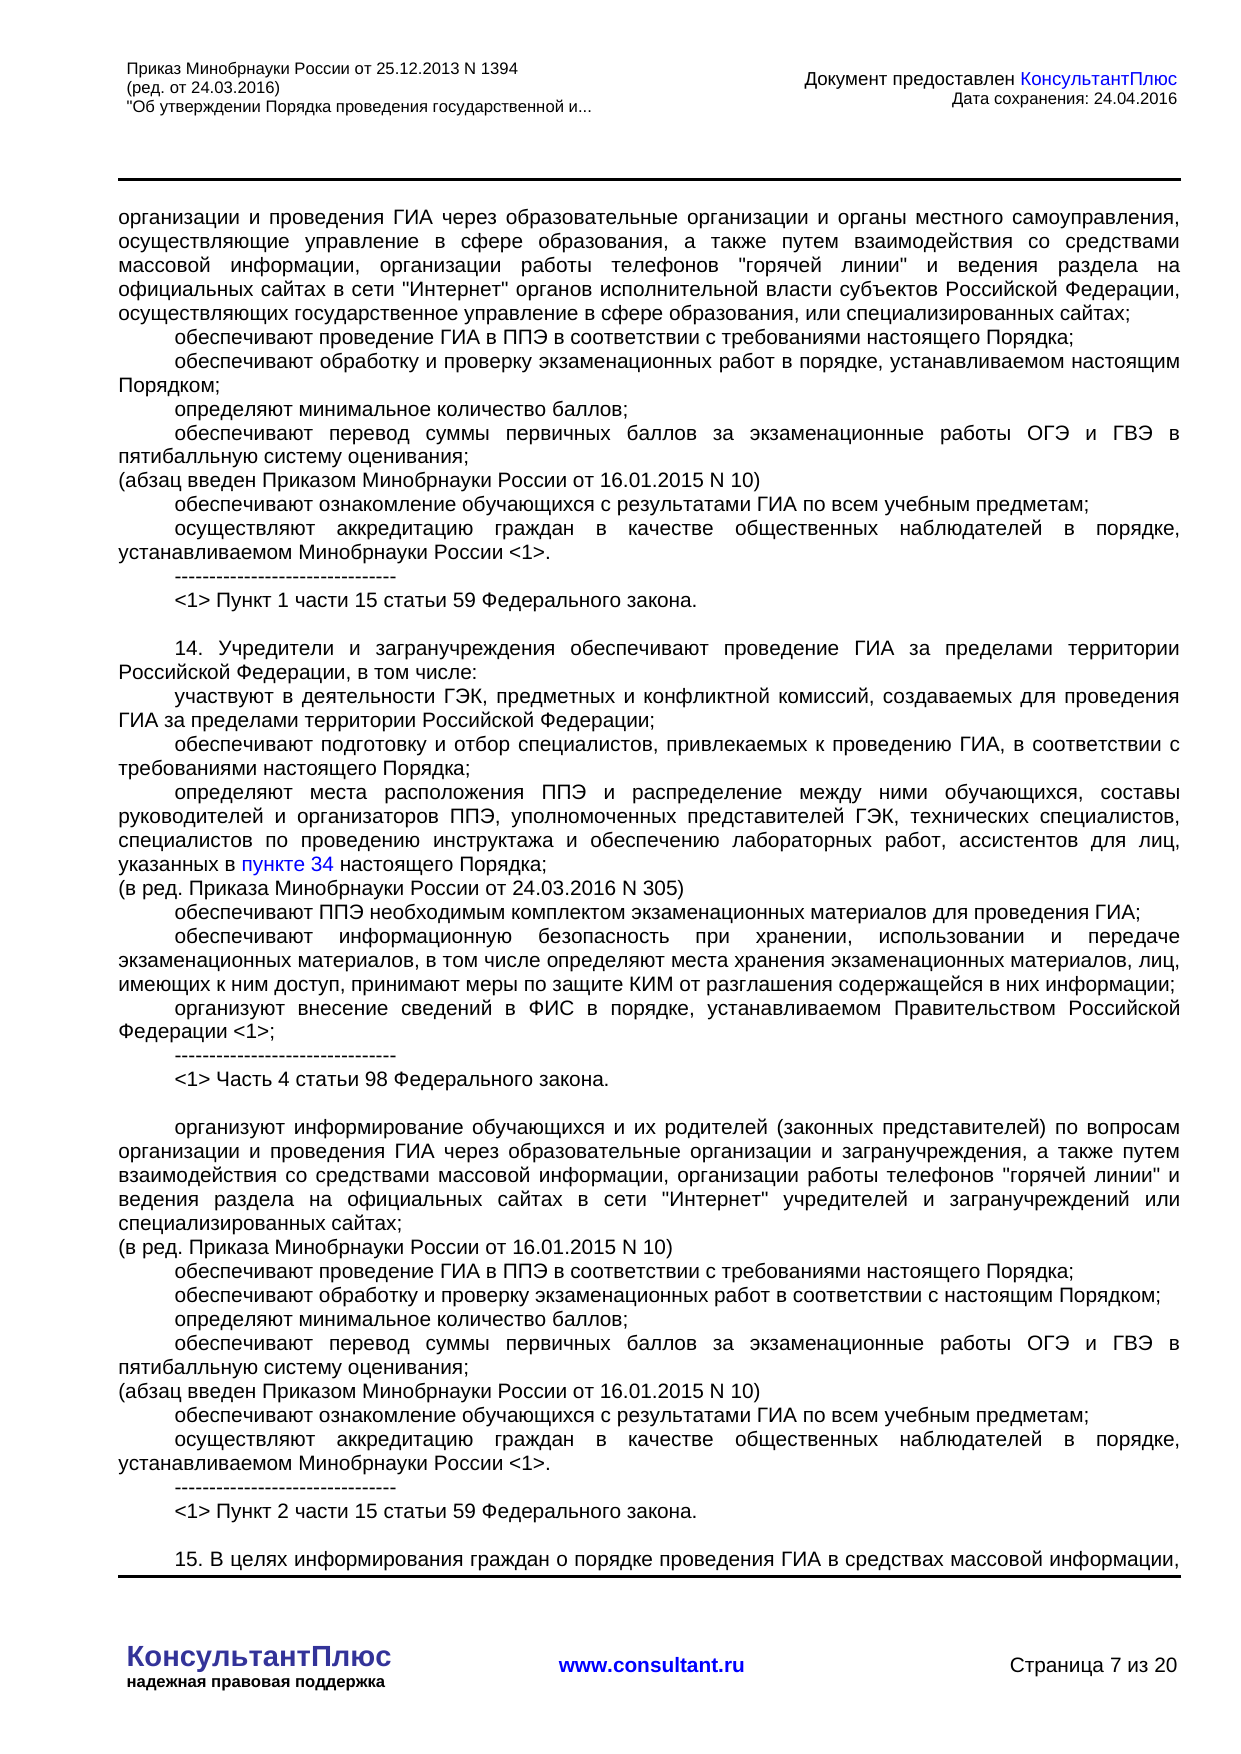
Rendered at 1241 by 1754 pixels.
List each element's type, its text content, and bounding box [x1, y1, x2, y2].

text обеспечивают обработку и проверку экзаменационных работ в соответствии с настоящим Порядком; [118, 1283, 1181, 1307]
text организуют внесение сведений в ФИС в порядке, устанавливаемом Правительством Российской Федерации <1>; [118, 995, 1181, 1043]
text обеспечивают перевод суммы первичных баллов за экзаменационные работы ОГЭ и ГВЭ в пятибалльную систему оценивания; [118, 1331, 1181, 1379]
text -------------------------------- [118, 564, 1181, 588]
text (в ред. Приказа Минобрнауки России от 16.01.2015 N 10) [118, 1235, 1181, 1259]
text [118, 205, 1181, 324]
text определяют места расположения ППЭ и распределение между ними обучающихся, составы руководителей и организаторов ППЭ, уполномоченных представителей ГЭК, технических специалистов, специалистов по проведению инструктажа и обеспечению лабораторных работ, ассистентов для лиц, указанных в пункте 34 настоящего Порядка; [118, 780, 1181, 876]
text обеспечивают ознакомление обучающихся с результатами ГИА по всем учебным предметам; [118, 1403, 1181, 1427]
text осуществляют аккредитацию граждан в качестве общественных наблюдателей в порядке, устанавливаемом Минобрнауки России <1>. [118, 1427, 1181, 1474]
text -------------------------------- [118, 1043, 1181, 1067]
text осуществляют аккредитацию граждан в качестве общественных наблюдателей в порядке, устанавливаемом Минобрнауки России <1>. [118, 516, 1181, 564]
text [118, 1546, 1181, 1570]
text обеспечивают перевод суммы первичных баллов за экзаменационные работы ОГЭ и ГВЭ в пятибалльную систему оценивания; [118, 420, 1181, 468]
text обеспечивают ознакомление обучающихся с результатами ГИА по всем учебным предметам; [118, 492, 1181, 516]
text обеспечивают подготовку и отбор специалистов, привлекаемых к проведению ГИА, в соответствии с требованиями настоящего Порядка; [118, 732, 1181, 780]
text <1> Часть 4 статьи 98 Федерального закона. [118, 1067, 1181, 1091]
text (в ред. Приказа Минобрнауки России от 24.03.2016 N 305) [118, 876, 1181, 899]
text обеспечивают информационную безопасность при хранении, использовании и передаче экзаменационных материалов, в том числе определяют места хранения экзаменационных материалов, лиц, имеющих к ним доступ, принимают меры по защите КИМ от разглашения содержащейся в них информации; [118, 923, 1181, 995]
text обеспечивают проведение ГИА в ППЭ в соответствии с требованиями настоящего Порядка; [118, 1259, 1181, 1283]
text <1> Пункт 1 части 15 статьи 59 Федерального закона. [118, 588, 1181, 612]
text обеспечивают обработку и проверку экзаменационных работ в порядке, устанавливаемом настоящим Порядком; [118, 348, 1181, 396]
text организуют информирование обучающихся и их родителей (законных представителей) по вопросам организации и проведения ГИА через образовательные организации и загранучреждения, а также путем взаимодействия со средствами массовой информации, организации работы телефонов "горячей линии" и ведения раздела на официальных сайтах в сети "Интернет" учредителей и загранучреждений или специализированных сайтах; [118, 1115, 1181, 1235]
text (абзац введен Приказом Минобрнауки России от 16.01.2015 N 10) [118, 468, 1181, 492]
text определяют минимальное количество баллов; [118, 1307, 1181, 1331]
text (абзац введен Приказом Минобрнауки России от 16.01.2015 N 10) [118, 1379, 1181, 1403]
text обеспечивают ППЭ необходимым комплектом экзаменационных материалов для проведения ГИА; [118, 899, 1181, 923]
text 14. Учредители и загранучреждения обеспечивают проведение ГИА за пределами территории Российской Федерации, в том числе: [118, 636, 1181, 684]
text определяют минимальное количество баллов; [118, 396, 1181, 420]
text -------------------------------- [118, 1474, 1181, 1498]
text участвуют в деятельности ГЭК, предметных и конфликтной комиссий, создаваемых для проведения ГИА за пределами территории Российской Федерации; [118, 684, 1181, 732]
text <1> Пункт 2 части 15 статьи 59 Федерального закона. [118, 1498, 1181, 1522]
text обеспечивают проведение ГИА в ППЭ в соответствии с требованиями настоящего Порядка; [118, 324, 1181, 348]
